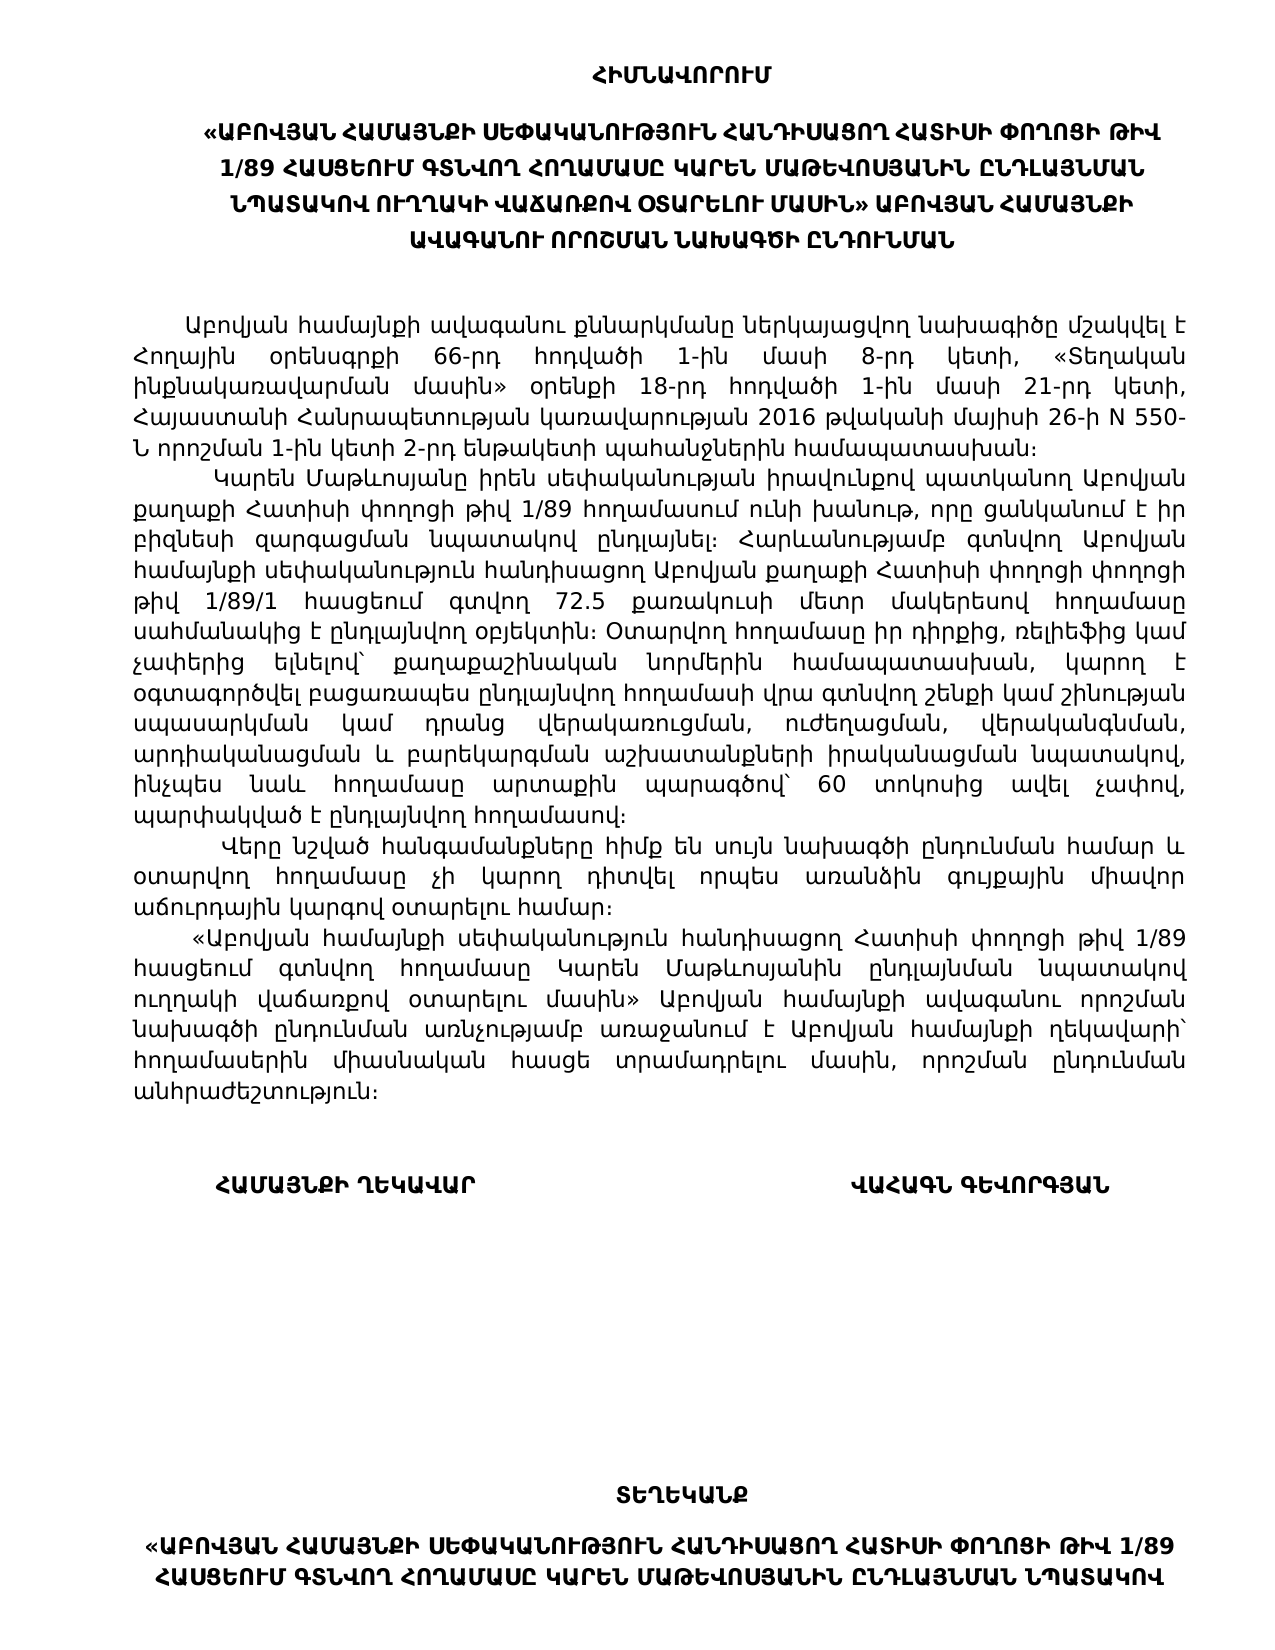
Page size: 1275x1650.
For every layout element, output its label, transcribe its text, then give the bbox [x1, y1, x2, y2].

text Աբովյան համայնքի ավագանու քննարկմանը ներկայացվող նախագիծը մշակվել է Հողային օրենսգրքի 66-րդ հոդվածի 1-ին մասի 8-րդ կետի, «Տեղական ինքնակառավարման մասին» օրենքի 18-րդ հոդվածի 1-ին մասի 21-րդ կետի, Հայաստանի Հանրապետության կառավարության 2016 թվականի մայիսի 26-ի N 550-Ն որոշման 1-ին կետի 2-րդ ենթակետի պահանջներին համապատասխան։ Կարեն Մաթևոսյանը իրեն սեփականության իրավունքով պատկանող Աբովյան քաղաքի Հատիսի փողոցի թիվ 1/89 հողամասում ունի խանութ, որը ցանկանում է իր բիզնեսի զարգացման նպատակով ընդլայնել։ Հարևանությամբ գտնվող Աբովյան համայնքի սեփականություն հանդիսացող Աբովյան քաղաքի Հատիսի փողոցի փողոցի թիվ 1/89/1 հասցեում գտվող 72.5 քառակուսի մետր մակերեսով հողամասը սահմանակից է ընդլայնվող օբյեկտին։ Օտարվող հողամասը իր դիրքից, ռելիեֆից կամ չափերից ելնելով՝ քաղաքաշինական նորմերին համապատասխան, կարող է օգտագործվել բացառապես ընդլայնվող հողամասի վրա գտնվող շենքի կամ շինության սպասարկման կամ դրանց վերակառուցման, ուժեղացման, վերականգնման, արդիականացման և բարեկարգման աշխատանքների իրականացման նպատակով, ինչպես նաև հողամասը արտաքին պարագծով՝ 60 տոկոսից ավել չափով, պարփակված է ընդլայնվող հողամասով։ Վերը նշված հանգամանքները հիմք են սույն նախագծի ընդունման համար և օտարվող հողամասը չի կարող դիտվել որպես առանձին գույքային միավոր աճուրդային կարգով օտարելու համար։ «Աբովյան համայնքի սեփականություն հանդիսացող Հատիսի փողոցի թիվ 1/89 հասցեում գտնվող հողամասը Կարեն Մաթևոսյանին ընդլայնման նպատակով ուղղակի վաճառքով օտարելու մասին» Աբովյան համայնքի ավագանու որոշման նախագծի ընդունման առնչությամբ առաջանում է Աբովյան համայնքի ղեկավարի՝ հողամասերին միասնական հասցե տրամադրելու մասին, որոշման ընդունման անհրաժեշտություն։ ՀԱՄԱՅՆՔԻ ՂԵԿԱՎԱՐ ՎԱՀԱԳՆ ԳԵՎՈՐԳՅԱՆ [133, 312, 1186, 1199]
text ՏԵՂԵԿԱՆՔ [177, 1482, 1186, 1508]
text ՀԻՄՆԱՎՈՐՈՒՄ [177, 59, 1186, 90]
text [133, 1533, 1186, 1591]
